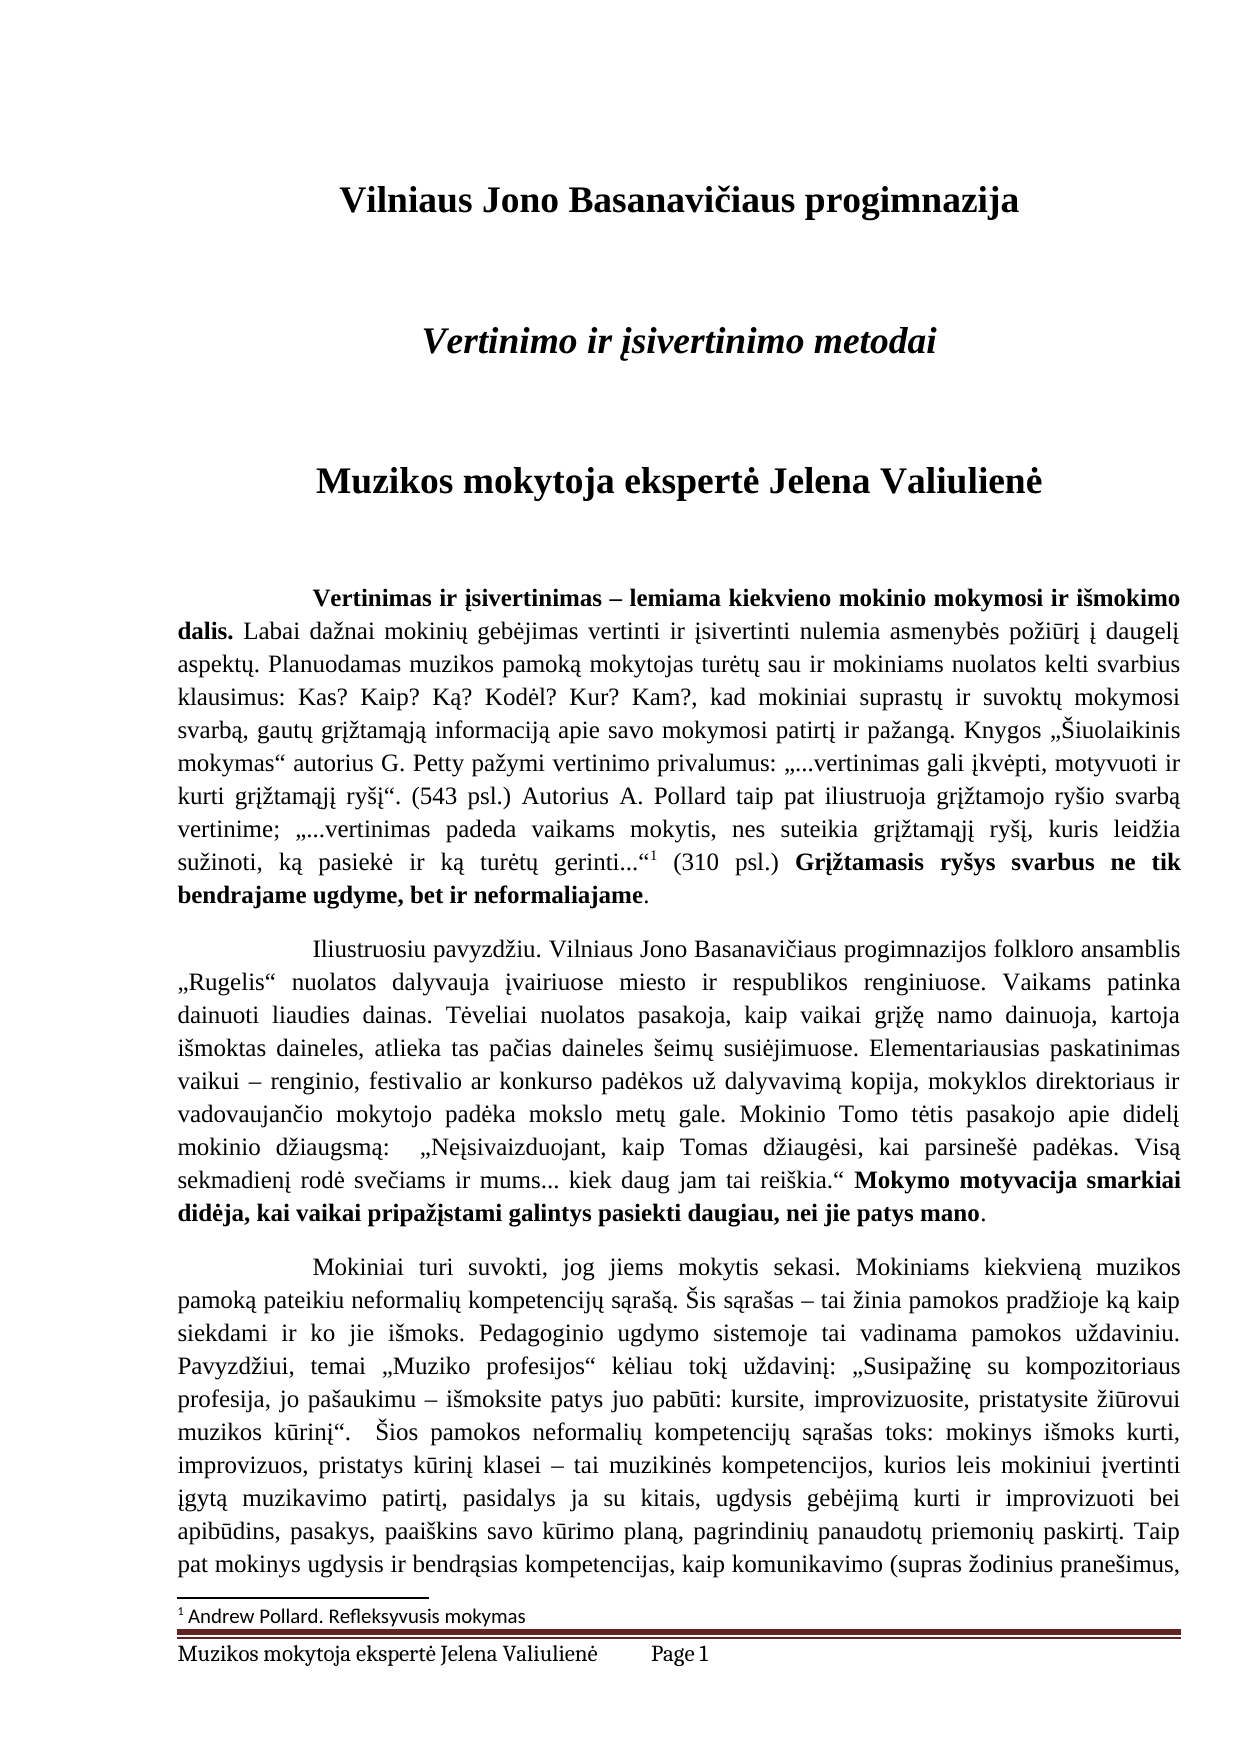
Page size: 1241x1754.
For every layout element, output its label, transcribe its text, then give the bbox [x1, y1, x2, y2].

text Vertinimo ir įsivertinimo metodai [177, 318, 1181, 361]
text Muzikos mokytoja ekspertė Jelena Valiulienė [177, 459, 1181, 502]
text Iliustruosiu pavyzdžiu. Vilniaus Jono Basanavičiaus progimnazijos folkloro ansamblis „Rugelis“ nuolatos dalyvauja įvairiuose miesto ir respublikos renginiuose. Vaikams patinka dainuoti liaudies dainas. Tėveliai nuolatos pasakoja, kaip vaikai grįžę namo dainuoja, kartoja išmoktas daineles, atlieka tas pačias daineles šeimų susiėjimuose. Elementariausias paskatinimas vaikui – renginio, festivalio ar konkurso padėkos už dalyvavimą kopija, mokyklos direktoriaus ir vadovaujančio mokytojo padėka mokslo metų gale. Mokinio Tomo tėtis pasakojo apie didelį mokinio džiaugsmą: „Neįsivaizduojant, kaip Tomas džiaugėsi, kai parsinešė padėkas. Visą sekmadienį rodė svečiams ir mums... kiek daug jam tai reiškia.“ Mokymo motyvacija smarkiai didėja, kai vaikai pripažįstami galintys pasiekti daugiau, nei jie patys mano. [177, 934, 1181, 1227]
text Vertinimas ir įsivertinimas – lemiama kiekvieno mokinio mokymosi ir išmokimo dalis. Labai dažnai mokinių gebėjimas vertinti ir įsivertinti nulemia asmenybės požiūrį į daugelį aspektų. Planuodamas muzikos pamoką mokytojas turėtų sau ir mokiniams nuolatos kelti svarbius klausimus: Kas? Kaip? Ką? Kodėl? Kur? Kam?, kad mokiniai suprastų ir suvoktų mokymosi svarbą, gautų grįžtamąją informaciją apie savo mokymosi patirtį ir pažangą. Knygos „Šiuolaikinis mokymas“ autorius G. Petty pažymi vertinimo privalumus: „...vertinimas gali įkvėpti, motyvuoti ir kurti grįžtamąjį ryšį“. (543 psl.) Autorius A. Pollard taip pat iliustruoja grįžtamojo ryšio svarbą vertinime; „...vertinimas padeda vaikams mokytis, nes suteikia grįžtamąjį ryšį, kuris leidžia sužinoti, ką pasiekė ir ką turėtų gerinti...“ (310 psl.) Grįžtamasis ryšys svarbus ne tik bendrajame ugdyme, bet ir neformaliajame. [177, 583, 1181, 909]
text Vilniaus Jono Basanavičiaus progimnazija [177, 177, 1181, 220]
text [177, 1252, 1181, 1578]
